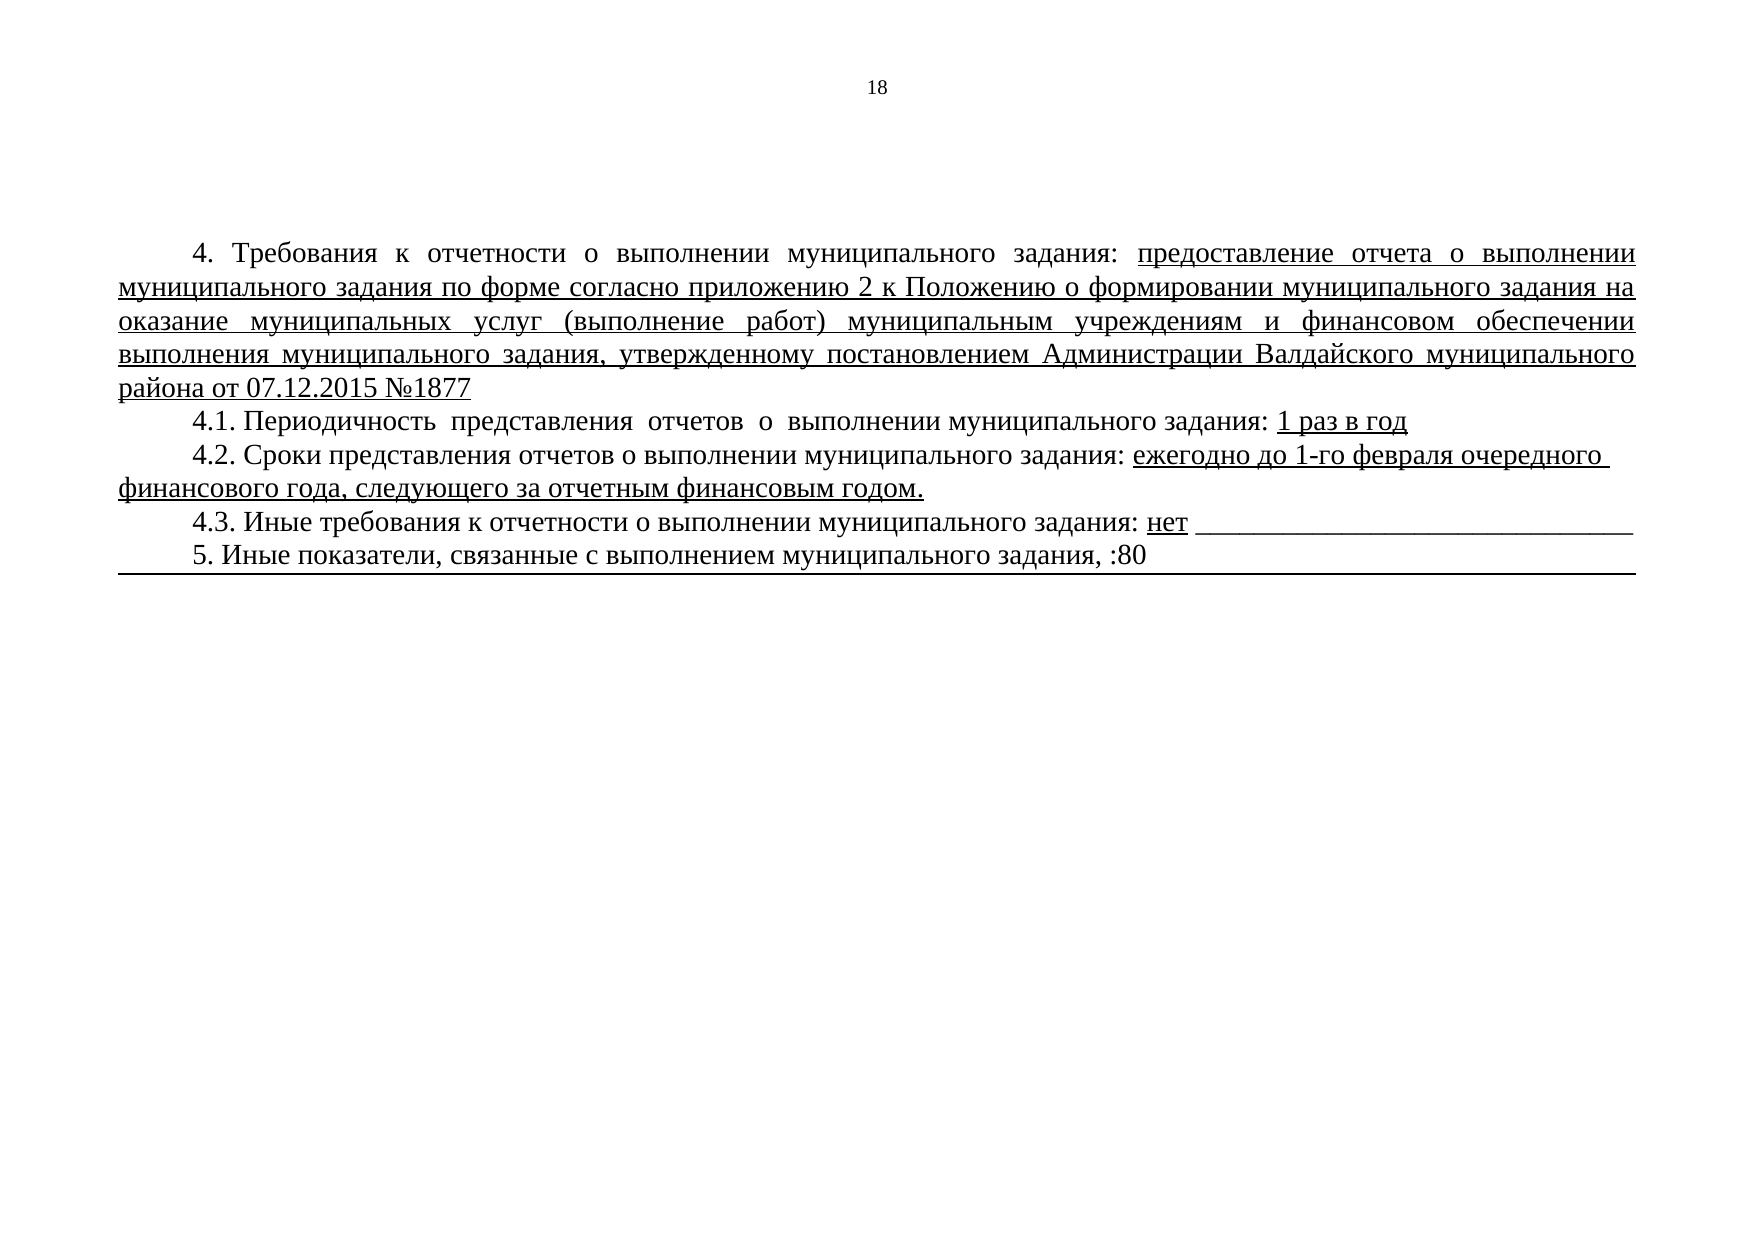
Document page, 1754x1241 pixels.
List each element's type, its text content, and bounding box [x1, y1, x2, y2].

text 4. Требования к отчетности о выполнении муниципального задания: предоставление отчета о выполнении муниципального задания по форме согласно приложению 2 к Положению о формировании муниципального задания на оказание муниципальных услуг (выполнение работ) муниципальным учреждениям и финансовом обеспечении выполнения муниципального задания, утвержденному постановлением Администрации Валдайского муниципального района от 07.12.2015 №1877 [118, 333, 1636, 365]
text 4. Требования к отчетности о выполнении муниципального задания: предоставление отчета о выполнении муниципального задания по форме согласно приложению 2 к Положению о формировании муниципального задания на оказание муниципальных услуг (выполнение работ) муниципальным учреждениям и финансовом обеспечении выполнения муниципального задания, утвержденному постановлением Администрации Валдайского муниципального района от 07.12.2015 №1877 [118, 236, 1636, 298]
text 4. Требования к отчетности о выполнении муниципального задания: предоставление отчета о выполнении муниципального задания по форме согласно приложению 2 к Положению о формировании муниципального задания на оказание муниципальных услуг (выполнение работ) муниципальным учреждениям и финансовом обеспечении выполнения муниципального задания, утвержденному постановлением Администрации Валдайского муниципального района от 07.12.2015 №1877 [118, 300, 1636, 332]
text 4. Требования к отчетности о выполнении муниципального задания: предоставление отчета о выполнении муниципального задания по форме согласно приложению 2 к Положению о формировании муниципального задания на оказание муниципальных услуг (выполнение работ) муниципальным учреждениям и финансовом обеспечении выполнения муниципального задания, утвержденному постановлением Администрации Валдайского муниципального района от 07.12.2015 №1877 [118, 367, 1636, 403]
text 4.1. Периодичность представления отчетов о выполнении муниципального задания: 1 раз в год [118, 403, 1636, 437]
text 4.3. Иные требования к отчетности о выполнении муниципального задания: нет ______________________________ [118, 504, 1636, 537]
text 4.2. Сроки представления отчетов о выполнении муниципального задания: ежегодно до 1-го февраля очередного финансового года, следующего за отчетным финансовым годом. [118, 437, 1636, 504]
text 5. Иные показатели, связанные с выполнением муниципального задания, :80 [118, 537, 1636, 573]
